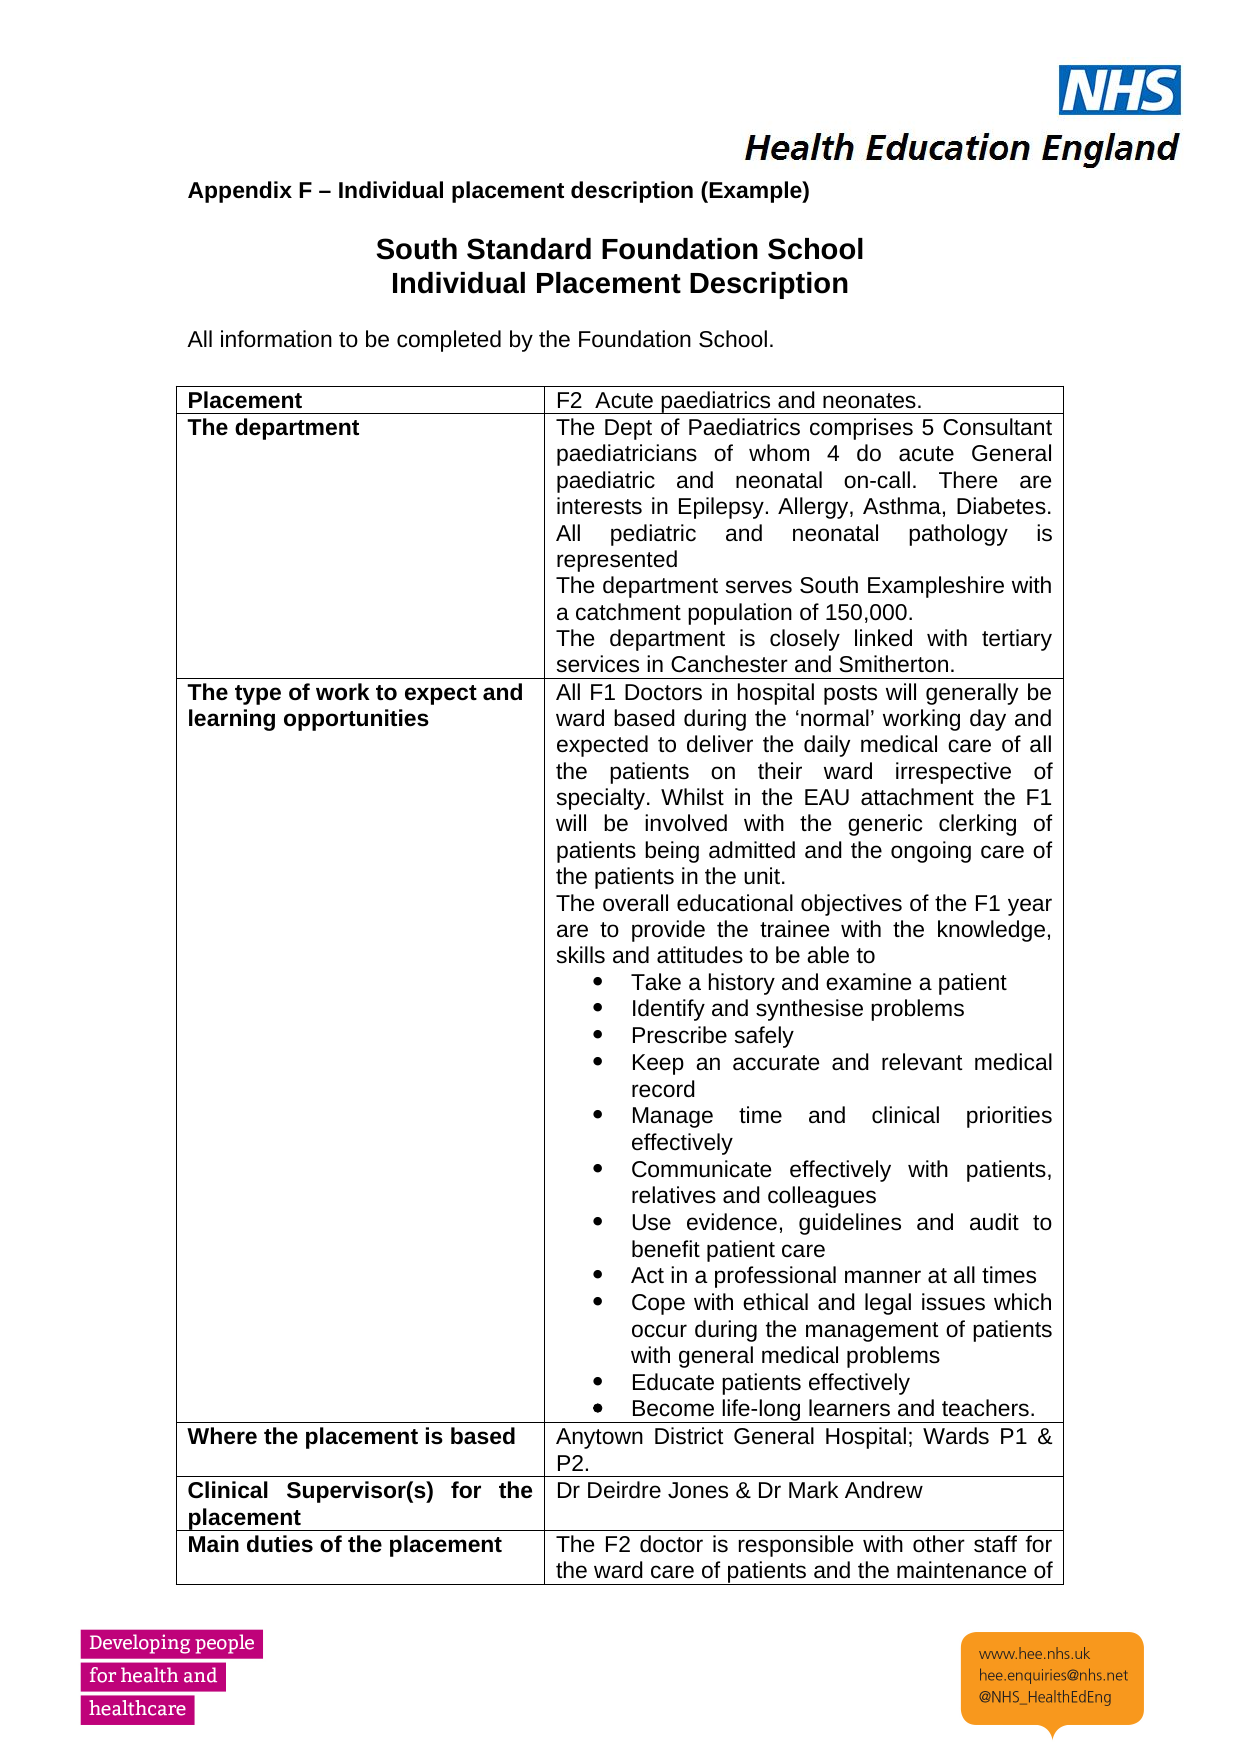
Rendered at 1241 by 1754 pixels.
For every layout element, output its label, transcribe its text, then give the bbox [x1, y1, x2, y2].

table_cell The Dept of Paediatrics comprises 5 Consultant paediatricians of whom 4 do acute General paediatric and neonatal on-call. There are interests in Epilepsy. Allergy, Asthma, Diabetes. All pediatric and neonatal pathology is represented The department serves South Exampleshire with a catchment population of 150,000. The department is closely linked with tertiary services in Canchester and Smitherton. [545, 414, 1063, 678]
table_cell Clinical Supervisor(s) for the placement [177, 1477, 544, 1530]
picture [740, 57, 1184, 170]
text All information to be completed by the Foundation School. [187, 326, 1053, 352]
text Appendix F – Individual placement description (Example) [187, 177, 1053, 203]
table_cell Anytown District General Hospital; Wards P1 & P2. [545, 1423, 1063, 1476]
table_cell All F1 Doctors in hospital posts will generally be ward based during the ‘normal’ working day and expected to deliver the daily medical care of all the patients on their ward irrespective of specialty. Whilst in the EAU attachment the F1 will be involved with the generic clerking of patients being admitted and the ongoing care of the patients in the unit. The overall educational objectives of the F1 year are to provide the trainee with the knowledge, skills and attitudes to be able to Take a history and examine a patient Identify and synthesise problems Prescribe safely Keep an accurate and relevant medical record Manage time and clinical priorities effectively Communicate effectively with patients, relatives and colleagues Use evidence, guidelines and audit to benefit patient care Act in a professional manner at all times Cope with ethical and legal issues which occur during the management of patients with general medical problems Educate patients effectively Become life-long learners and teachers. [545, 679, 1063, 1422]
table_header Placement [177, 387, 544, 413]
table_header F2 Acute paediatrics and neonates. [545, 387, 1063, 413]
text Individual Placement Description [187, 266, 1053, 299]
table_cell The type of work to expect and learning opportunities [177, 679, 544, 1422]
text South Standard Foundation School [187, 232, 1053, 266]
picture [0, 1617, 1203, 1754]
table_cell Main duties of the placement [177, 1531, 544, 1583]
table_cell Dr Deirdre Jones & Dr Mark Andrew [545, 1477, 1063, 1530]
table_cell The department [177, 414, 544, 678]
table_cell Where the placement is based [177, 1423, 544, 1476]
